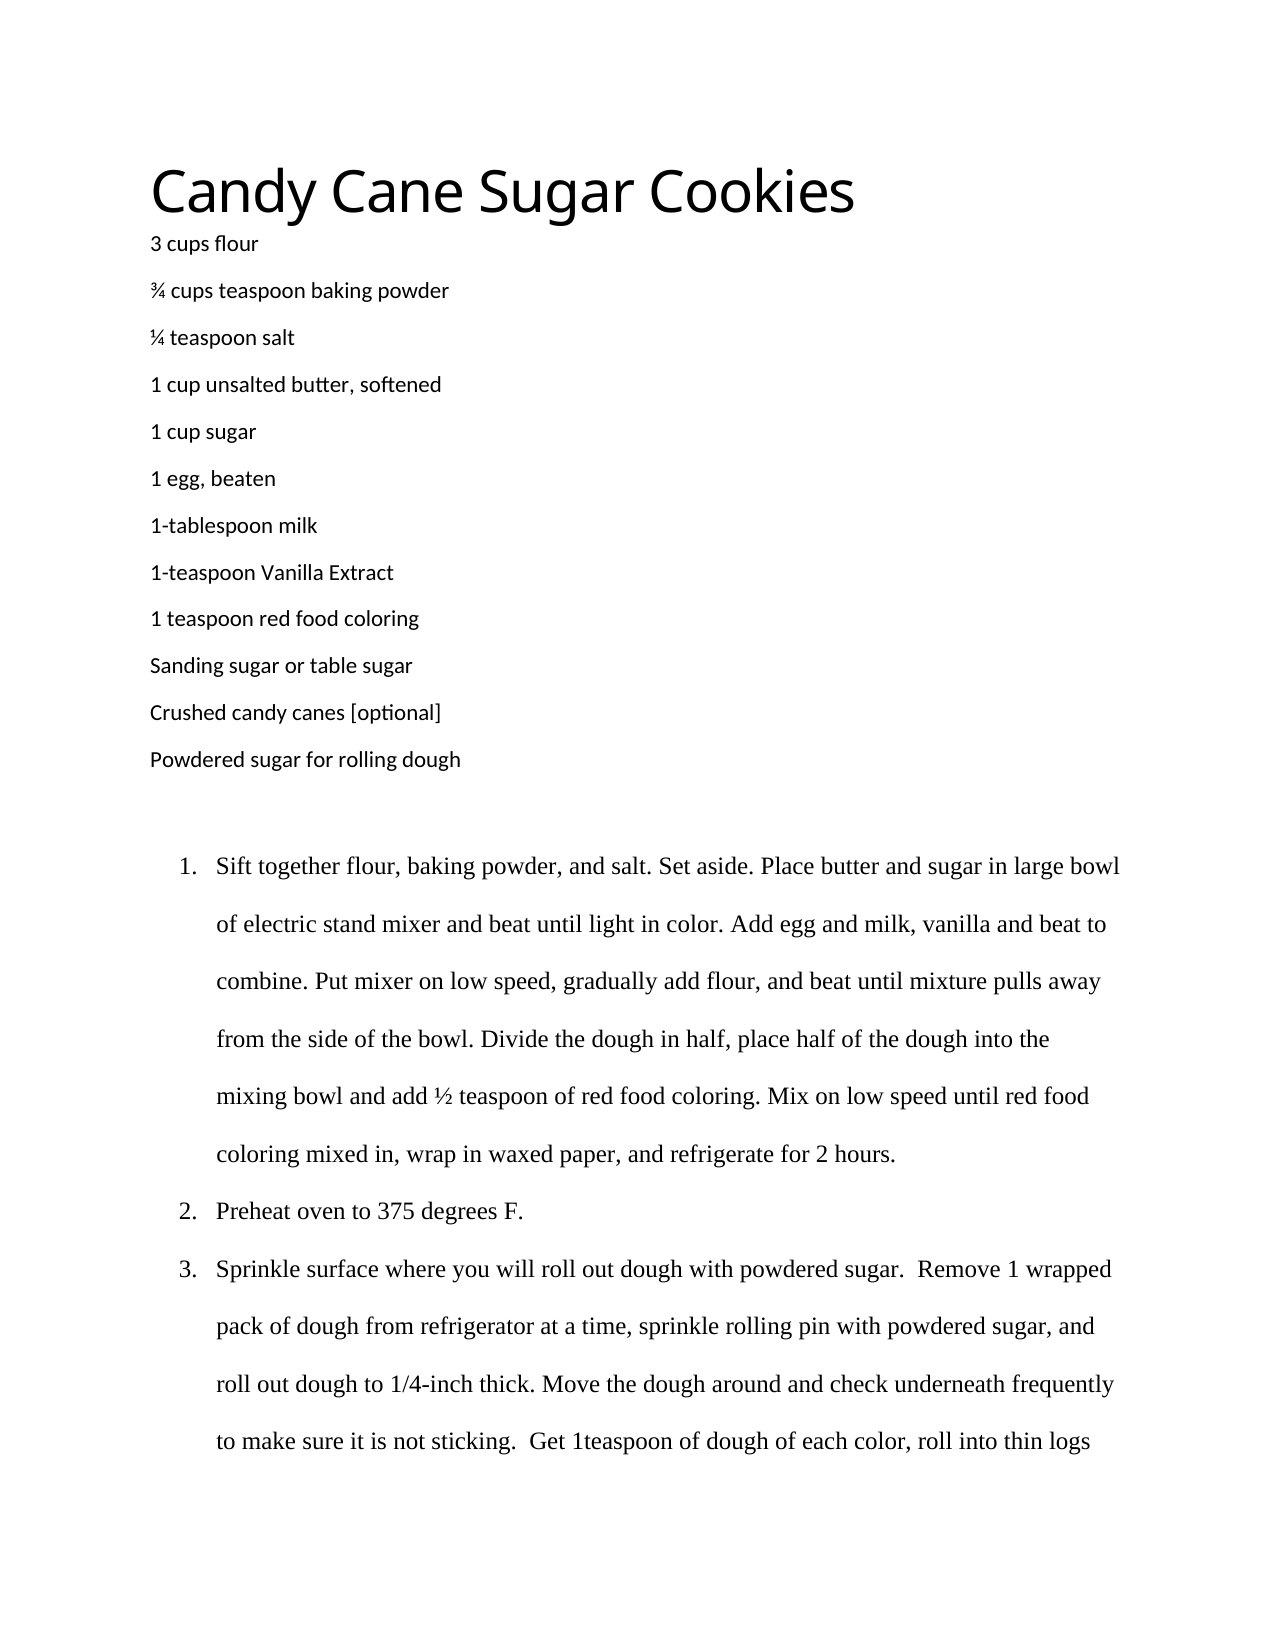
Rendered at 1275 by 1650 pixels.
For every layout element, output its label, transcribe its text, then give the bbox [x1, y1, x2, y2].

text Powdered sugar for rolling dough [150, 745, 1125, 773]
list Sift together flour, baking powder, and salt. Set aside. Place butter and sugar in large bowl of electric stand mixer and beat until light in color. Add egg and milk, vanilla and beat to combine. Put mixer on low speed, gradually add flour, and beat until mixture pulls away from the side of the bowl. Divide the dough in half, place half of the dough into the mixing bowl and add ½ teaspoon of red food coloring. Mix on low speed until red food coloring mixed in, wrap in waxed paper, and refrigerate for 2 hours. [178, 851, 1125, 1168]
text ¼ teaspoon salt [150, 323, 1125, 351]
text ¾ cups teaspoon baking powder [150, 276, 1125, 304]
list Preheat oven to 375 degrees F. [178, 1196, 1125, 1225]
text 1 teaspoon red food coloring [150, 604, 1125, 632]
text Crushed candy canes [optional] [150, 698, 1125, 726]
text Sanding sugar or table sugar [150, 651, 1125, 679]
text 3 cups flour [150, 229, 1125, 257]
text 1 cup sugar [150, 417, 1125, 445]
text 1-teaspoon Vanilla Extract [150, 558, 1125, 586]
text 1-tablespoon milk [150, 511, 1125, 539]
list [178, 1254, 1125, 1455]
text 1 cup unsalted butter, softened [150, 370, 1125, 398]
title Candy Cane Sugar Cookies [150, 150, 1125, 229]
text 1 egg, beaten [150, 464, 1125, 492]
